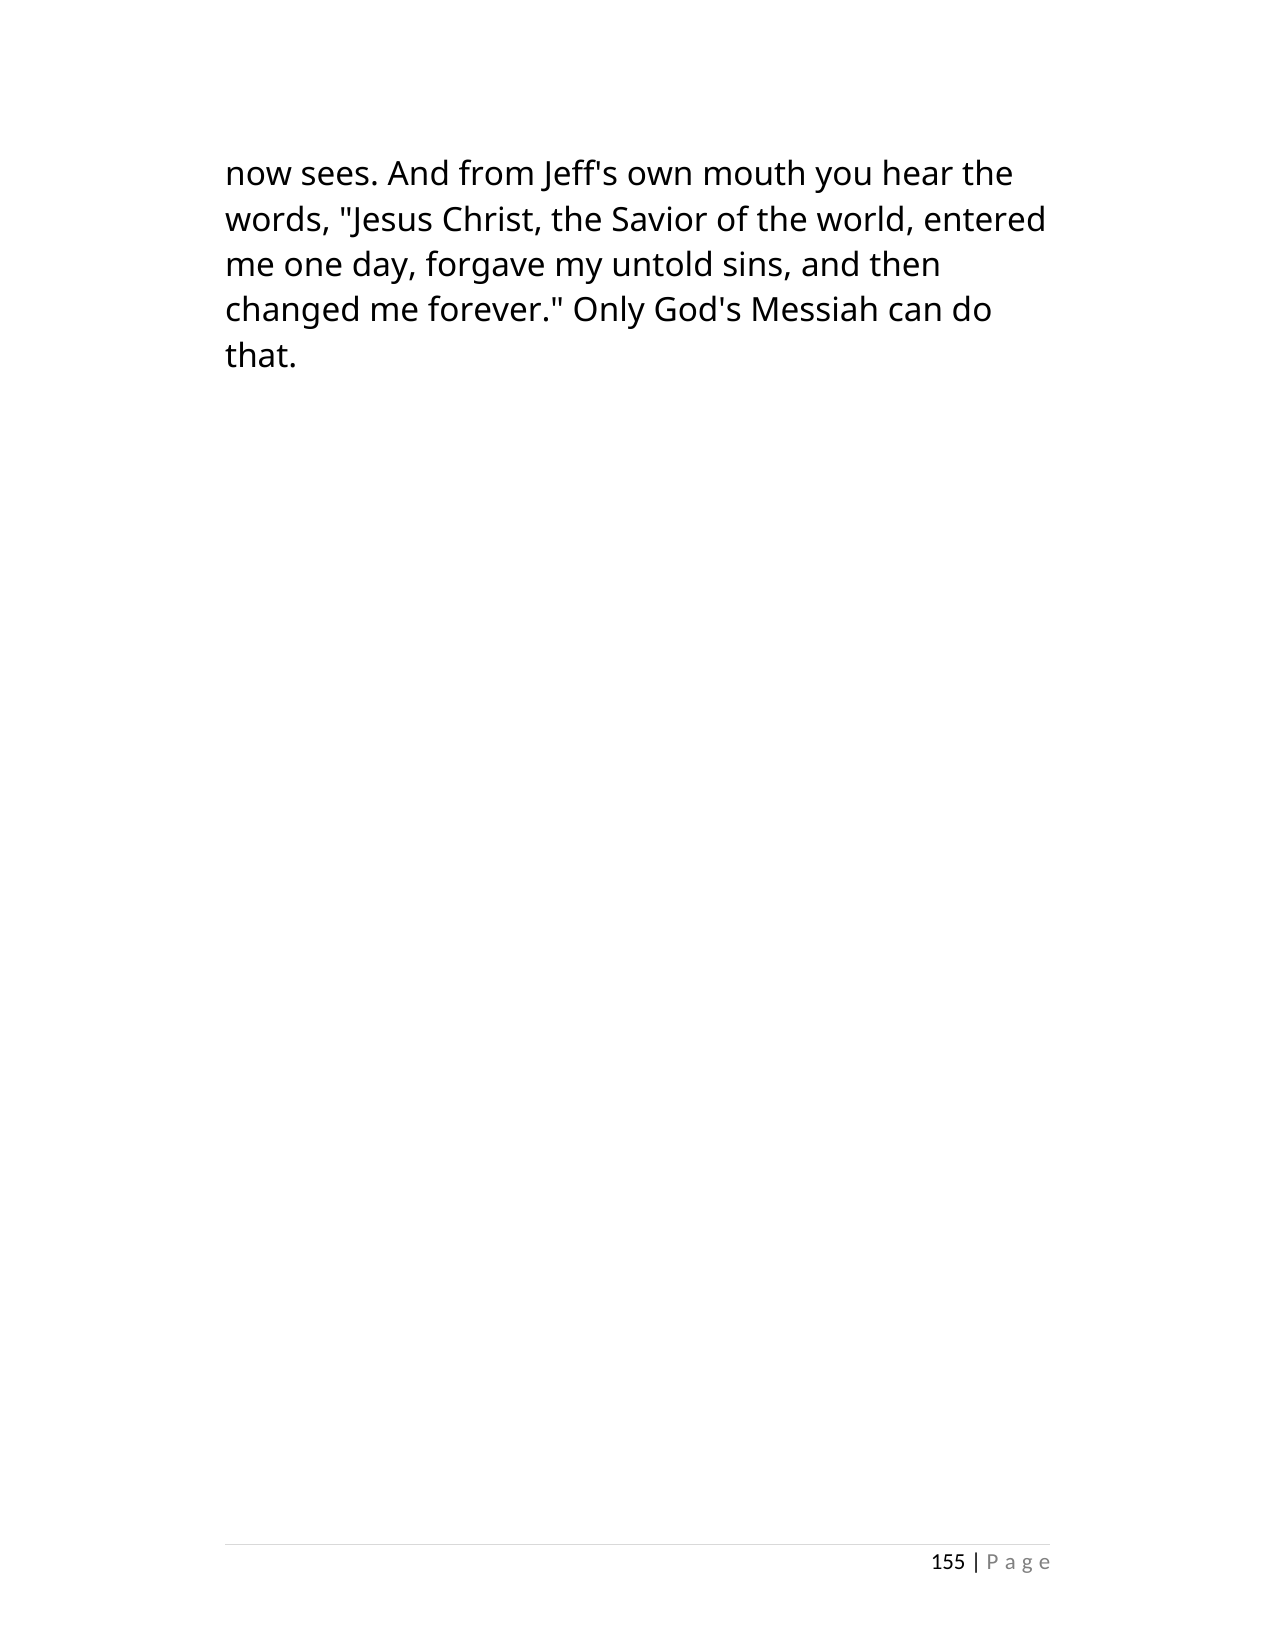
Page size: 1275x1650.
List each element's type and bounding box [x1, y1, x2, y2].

text [225, 150, 1050, 377]
